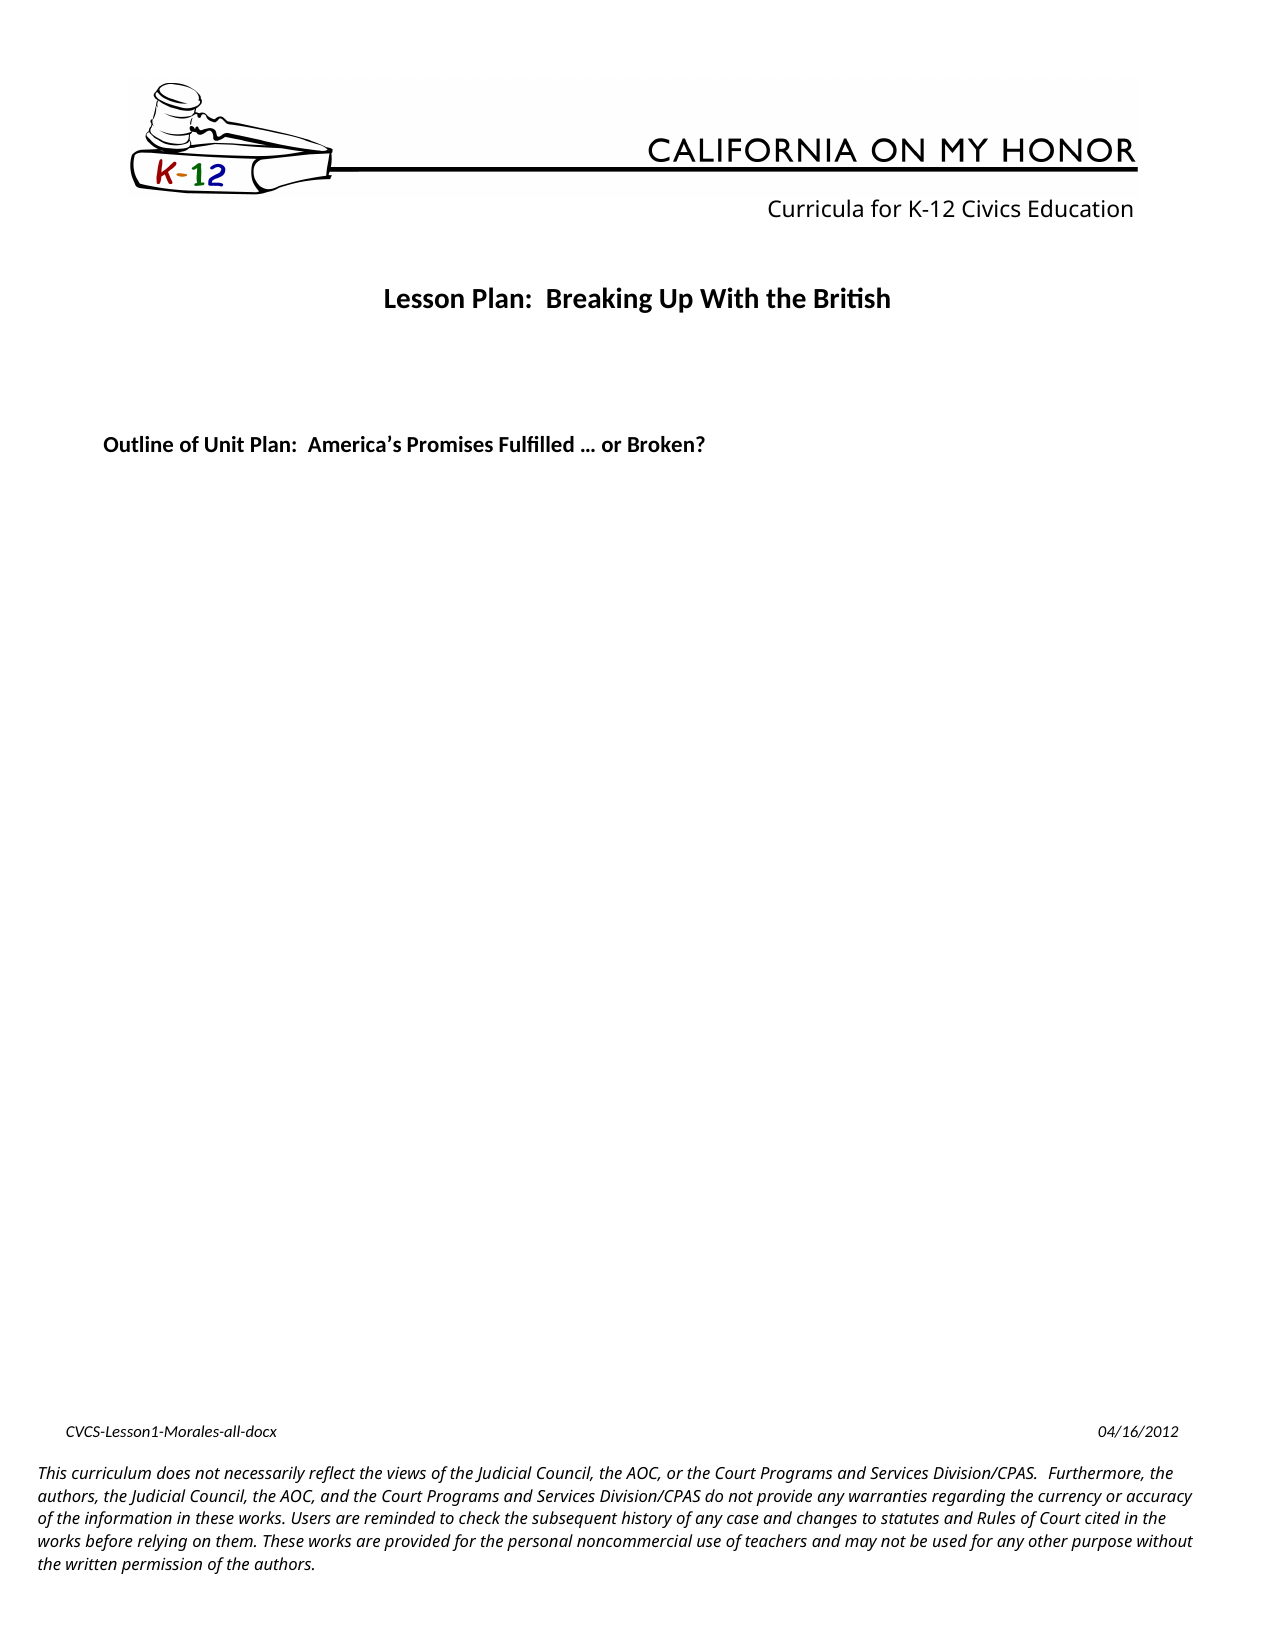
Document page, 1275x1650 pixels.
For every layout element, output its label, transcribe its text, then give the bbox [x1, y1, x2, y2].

text Outline of Unit Plan: America’s Promises Fulfilled … or Broken? [103, 430, 1181, 458]
picture [126, 78, 1139, 198]
text Lesson Plan: Breaking Up With the British [150, 280, 1125, 316]
